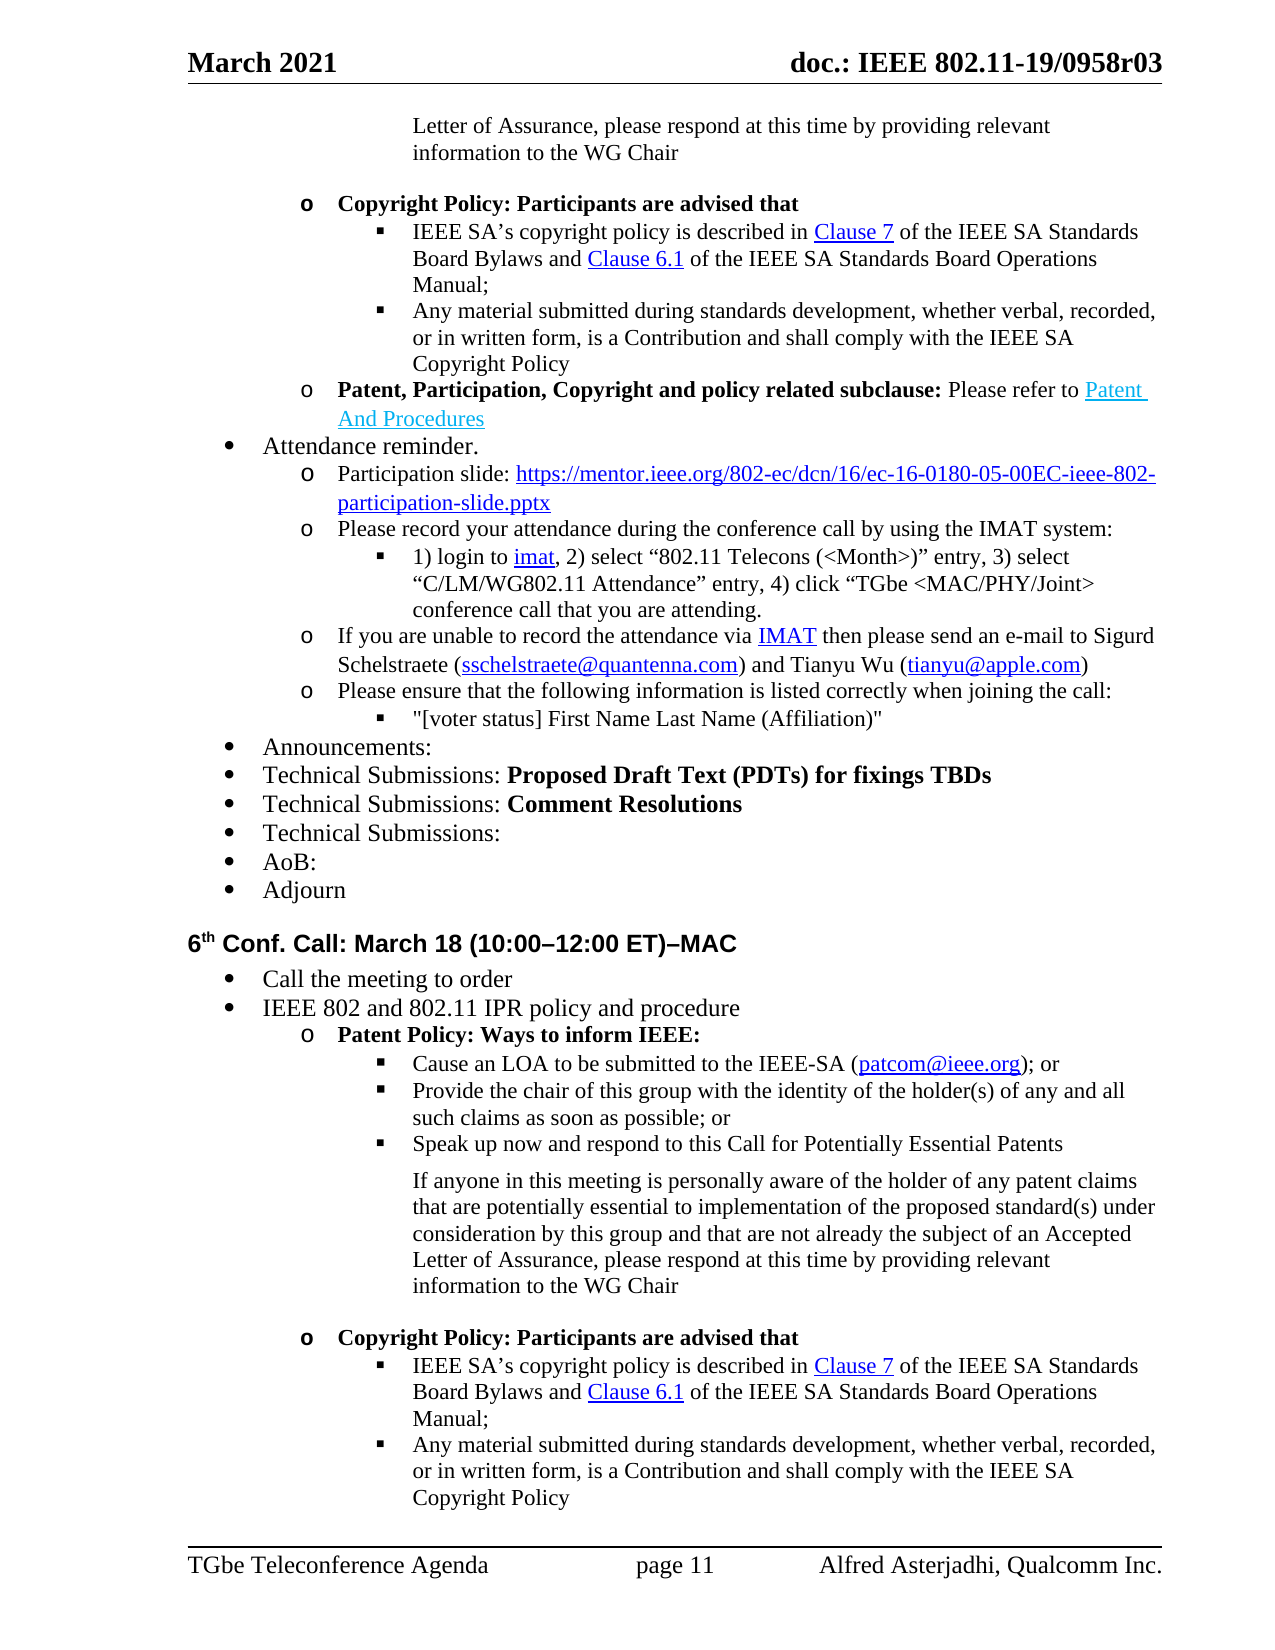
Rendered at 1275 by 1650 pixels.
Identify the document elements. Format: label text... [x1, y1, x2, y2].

list IEEE 802 and 802.11 IPR policy and procedure [225, 993, 1162, 1022]
list If you are unable to record the attendance via IMAT then please send an e-mail to Sigurd Schelstraete (sschelstraete@quantenna.com) and Tianyu Wu (tianyu@apple.com) [300, 622, 1162, 677]
list Technical Submissions: Proposed Draft Text (PDTs) for fixings TBDs [225, 760, 1162, 789]
list Copyright Policy: Participants are advised that [300, 190, 1162, 218]
list Patent, Participation, Copyright and policy related subclause: Please refer to Patent And Procedures [300, 377, 1162, 431]
list IEEE SA’s copyright policy is described in Clause 7 of the IEEE SA Standards Board Bylaws and Clause 6.1 of the IEEE SA Standards Board Operations Manual; [375, 218, 1162, 297]
list IEEE SA’s copyright policy is described in Clause 7 of the IEEE SA Standards Board Bylaws and Clause 6.1 of the IEEE SA Standards Board Operations Manual; [375, 1352, 1162, 1431]
list Any material submitted during standards development, whether verbal, recorded, or in written form, is a Contribution and shall comply with the IEEE SA Copyright Policy [375, 1431, 1162, 1510]
list 1) login to imat, 2) select “802.11 Telecons (<Month>)” entry, 3) select “C/LM/WG802.11 Attendance” entry, 4) click “TGbe <MAC/PHY/Joint> conference call that you are attending. [375, 543, 1162, 622]
list Technical Submissions: Comment Resolutions [225, 789, 1162, 818]
list Patent Policy: Ways to inform IEEE: [300, 1022, 1162, 1050]
list Any material submitted during standards development, whether verbal, recorded, or in written form, is a Contribution and shall comply with the IEEE SA Copyright Policy [375, 297, 1162, 377]
list Call the meeting to order [225, 964, 1162, 993]
list Participation slide: https://mentor.ieee.org/802-ec/dcn/16/ec-16-0180-05-00EC-ieee-802-participation-slide.pptx [300, 460, 1162, 515]
list "[voter status] First Name Last Name (Affiliation)" [375, 705, 1162, 732]
list Cause an LOA to be submitted to the IEEE-SA (patcom@ieee.org); or [375, 1050, 1162, 1077]
list Provide the chair of this group with the identity of the holder(s) of any and all such claims as soon as possible; or [375, 1077, 1162, 1130]
list Announcements: [225, 732, 1162, 760]
list Adjourn [225, 875, 1162, 904]
list Attendance reminder. [225, 431, 1162, 460]
list Speak up now and respond to this Call for Potentially Essential Patents [375, 1130, 1162, 1157]
subtitle 6th Conf. Call: March 18 (10:00–12:00 ET)–MAC [187, 929, 1162, 958]
list Copyright Policy: Participants are advised that [300, 1324, 1162, 1352]
list Please ensure that the following information is listed correctly when joining the call: [300, 677, 1162, 705]
list Please record your attendance during the conference call by using the IMAT system: [300, 515, 1162, 543]
list Technical Submissions: [225, 818, 1162, 847]
list AoB: [225, 847, 1162, 875]
